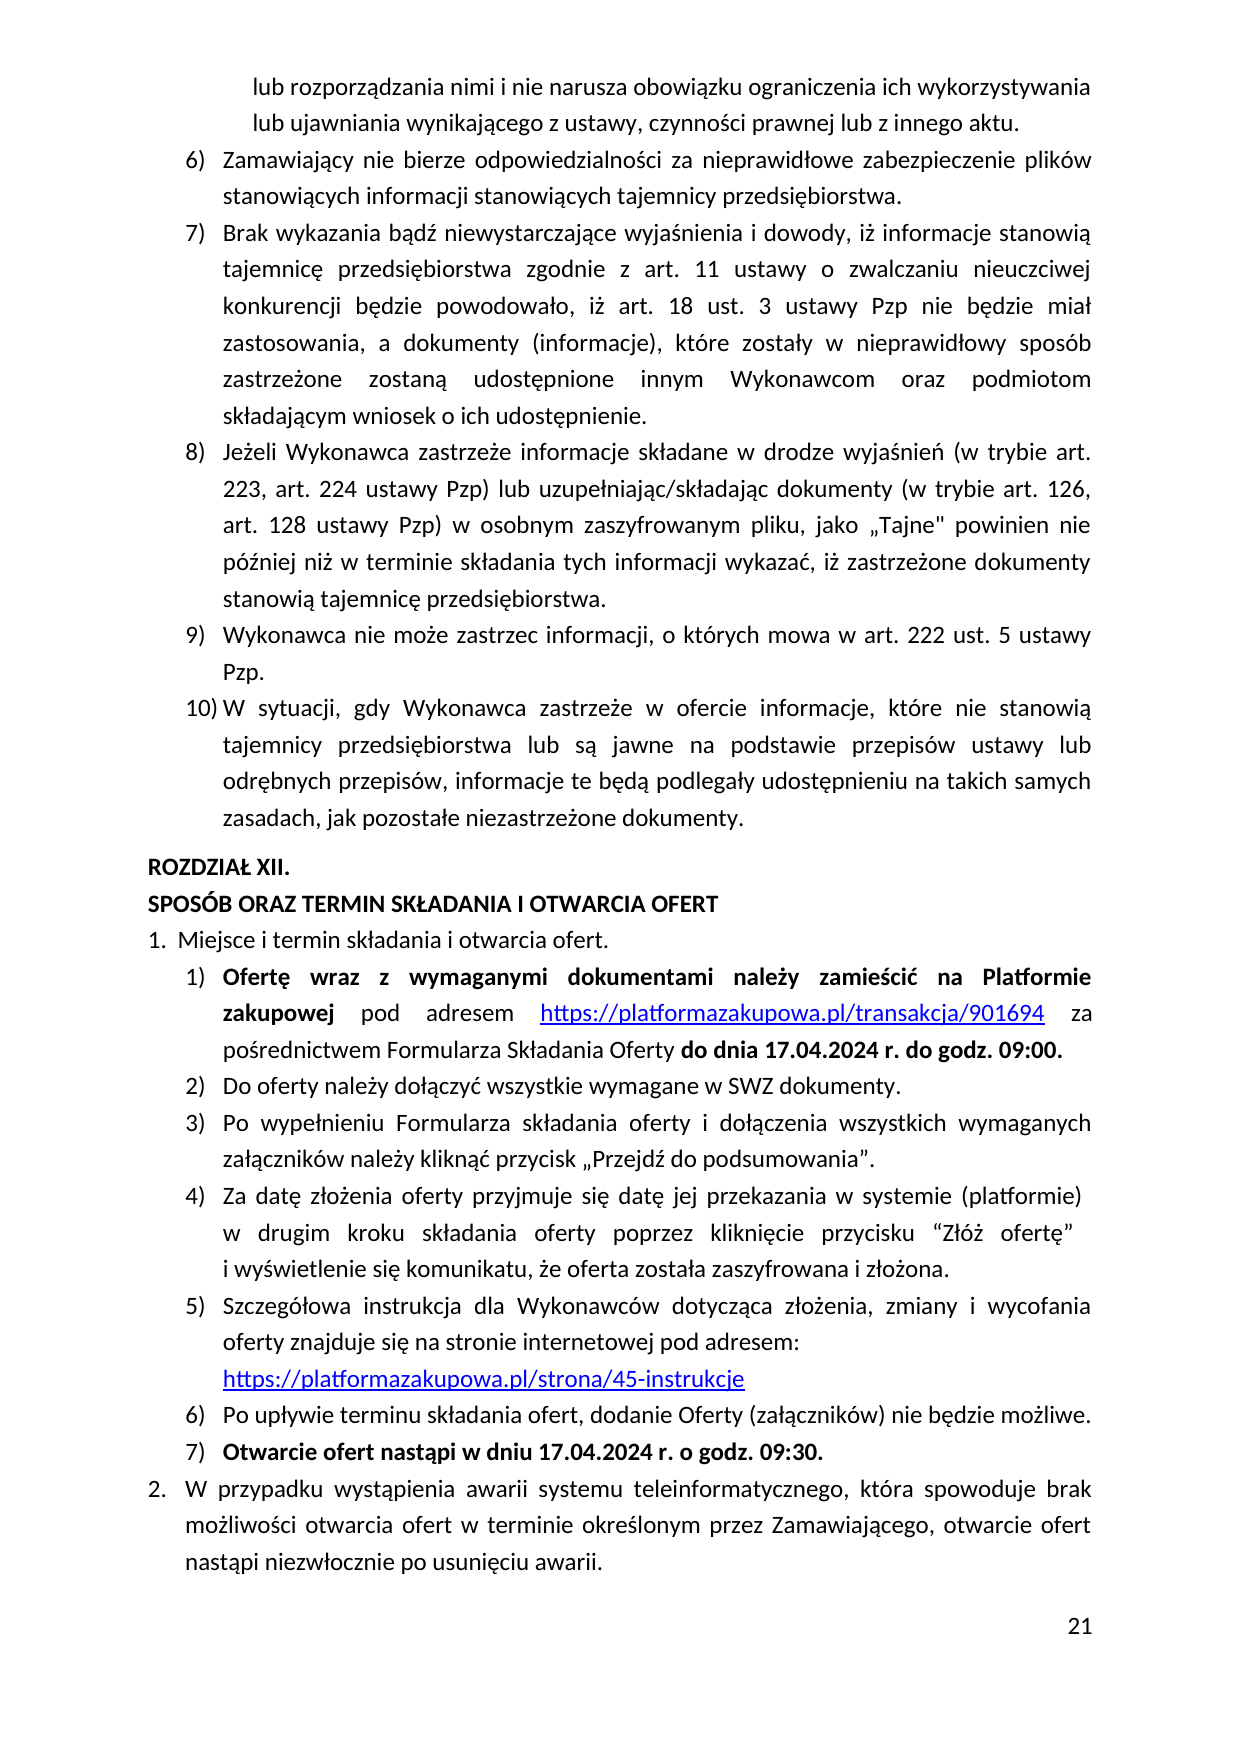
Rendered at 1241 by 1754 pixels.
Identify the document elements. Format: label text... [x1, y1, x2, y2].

list Otwarcie ofert nastąpi w dniu 17.04.2024 r. o godz. 09:30. [185, 1436, 1092, 1467]
list W przypadku wystąpienia awarii systemu teleinformatycznego, która spowoduje brak możliwości otwarcia ofert w terminie określonym przez Zamawiającego, otwarcie ofert nastąpi niezwłocznie po usunięciu awarii. [148, 1473, 1092, 1576]
list Jeżeli Wykonawca zastrzeże informacje składane w drodze wyjaśnień (w trybie art. 223, art. 224 ustawy Pzp) lub uzupełniając/składając dokumenty (w trybie art. 126, art. 128 ustawy Pzp) w osobnym zaszyfrowanym pliku, jako „Tajne" powinien nie później niż w terminie składania tych informacji wykazać, iż zastrzeżone dokumenty stanowią tajemnicę przedsiębiorstwa. [185, 436, 1092, 613]
list Po wypełnieniu Formularza składania oferty i dołączenia wszystkich wymaganych załączników należy kliknąć przycisk „Przejdź do podsumowania”. [185, 1107, 1092, 1174]
list Zamawiający nie bierze odpowiedzialności za nieprawidłowe zabezpieczenie plików stanowiących informacji stanowiących tajemnicy przedsiębiorstwa. [185, 144, 1092, 211]
list W sytuacji, gdy Wykonawca zastrzeże w ofercie informacje, które nie stanowią tajemnicy przedsiębiorstwa lub są jawne na podstawie przepisów ustawy lub odrębnych przepisów, informacje te będą podlegały udostępnieniu na takich samych zasadach, jak pozostałe niezastrzeżone dokumenty. [185, 692, 1092, 833]
list https://platformazakupowa.pl/strona/45-instrukcje [223, 1363, 1092, 1393]
list Miejsce i termin składania i otwarcia ofert. [148, 924, 1092, 955]
list Za datę złożenia oferty przyjmuje się datę jej przekazania w systemie (platformie) w drugim kroku składania oferty poprzez kliknięcie przycisku “Złóż ofertę” i wyświetlenie się komunikatu, że oferta została zaszyfrowana i złożona. [185, 1180, 1092, 1284]
list Szczegółowa instrukcja dla Wykonawców dotycząca złożenia, zmiany i wycofania oferty znajduje się na stronie internetowej pod adresem: [185, 1290, 1092, 1357]
list Brak wykazania bądź niewystarczające wyjaśnienia i dowody, iż informacje stanowią tajemnicę przedsiębiorstwa zgodnie z art. 11 ustawy o zwalczaniu nieuczciwej konkurencji będzie powodowało, iż art. 18 ust. 3 ustawy Pzp nie będzie miał zastosowania, a dokumenty (informacje), które zostały w nieprawidłowy sposób zastrzeżone zostaną udostępnione innym Wykonawcom oraz podmiotom składającym wniosek o ich udostępnienie. [185, 217, 1092, 430]
text ROZDZIAŁ XII. [148, 851, 1092, 882]
text SPOSÓB ORAZ TERMIN SKŁADANIA I OTWARCIA OFERT [148, 888, 1092, 918]
list Po upływie terminu składania ofert, dodanie Oferty (załączników) nie będzie możliwe. [185, 1399, 1092, 1430]
list Do oferty należy dołączyć wszystkie wymagane w SWZ dokumenty. [185, 1071, 1092, 1101]
list Ofertę wraz z wymaganymi dokumentami należy zamieścić na Platformie zakupowej pod adresem https://platformazakupowa.pl/transakcja/901694 za pośrednictwem Formularza Składania Oferty do dnia 17.04.2024 r. do godz. 09:00. [185, 961, 1092, 1064]
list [215, 71, 1092, 138]
list Wykonawca nie może zastrzec informacji, o których mowa w art. 222 ust. 5 ustawy Pzp. [185, 619, 1092, 686]
